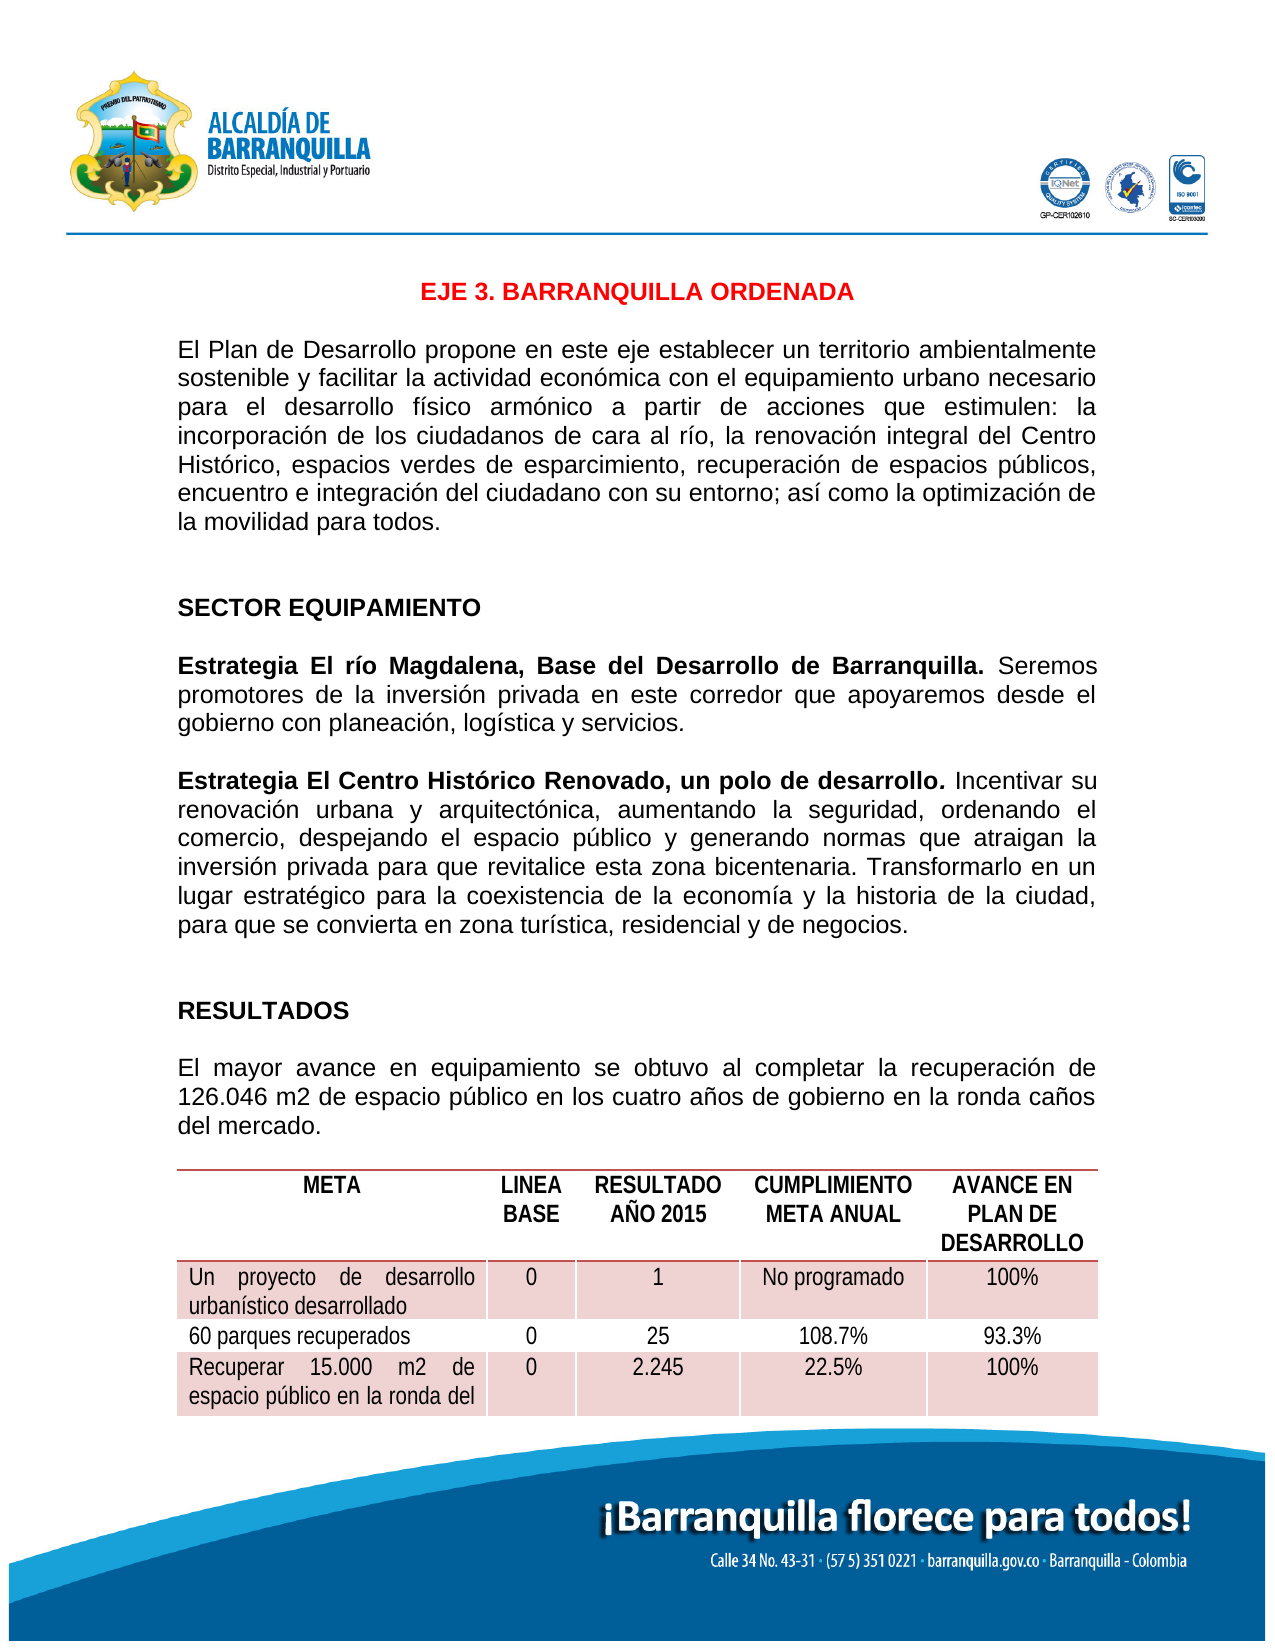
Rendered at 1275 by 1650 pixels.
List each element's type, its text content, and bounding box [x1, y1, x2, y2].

table_header LINEA BASE [488, 1171, 575, 1260]
table_cell Un proyecto de desarrollo urbanístico desarrollado [177, 1262, 486, 1319]
table_cell No programado [741, 1262, 926, 1319]
table_cell 93.3% [928, 1321, 1098, 1350]
table_cell 100% [928, 1352, 1098, 1416]
picture [8, 4, 1264, 296]
picture [8, 1331, 1266, 1641]
table_cell 0 [488, 1321, 575, 1350]
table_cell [177, 1352, 486, 1416]
list SECTOR EQUIPAMIENTO [177, 593, 1098, 622]
text Estrategia El Centro Histórico Renovado, un polo de desarrollo. Incentivar su renovación urbana y arquitectónica, aumentando la seguridad, ordenando el comercio, despejando el espacio público y generando normas que atraigan la inversión privada para que revitalice esta zona bicentenaria. Transformarlo en un lugar estratégico para la coexistencia de la economía y la historia de la ciudad, para que se convierta en zona turística, residencial y de negocios. [177, 766, 1098, 938]
table_header META [177, 1171, 486, 1260]
table_cell 1 [577, 1262, 739, 1319]
list El mayor avance en equipamiento se obtuvo al completar la recuperación de 126.046 m2 de espacio público en los cuatro años de gobierno en la ronda caños del mercado. [177, 1053, 1098, 1140]
text Estrategia El río Magdalena, Base del Desarrollo de Barranquilla. Seremos promotores de la inversión privada en este corredor que apoyaremos desde el gobierno con planeación, logística y servicios. [177, 651, 1098, 737]
table_cell 22.5% [741, 1352, 926, 1416]
table_cell 25 [577, 1321, 739, 1350]
table_header CUMPLIMIENTO META ANUAL [741, 1171, 926, 1260]
table_cell 100% [928, 1262, 1098, 1319]
table_cell 60 parques recuperados [177, 1321, 486, 1350]
table_header RESULTADO AÑO 2015 [577, 1171, 739, 1260]
list EJE 3. BARRANQUILLA ORDENADA [177, 277, 1098, 306]
table_cell 108.7% [741, 1321, 926, 1350]
list RESULTADOS [177, 996, 1098, 1025]
table_cell 2.245 [577, 1352, 739, 1416]
table_cell 0 [488, 1262, 575, 1319]
table_cell 0 [488, 1352, 575, 1416]
table_header AVANCE EN PLAN DE DESARROLLO [928, 1171, 1098, 1260]
list El Plan de Desarrollo propone en este eje establecer un territorio ambientalmente sostenible y facilitar la actividad económica con el equipamiento urbano necesario para el desarrollo físico armónico a partir de acciones que estimulen: la incorporación de los ciudadanos de cara al río, la renovación integral del Centro Histórico, espacios verdes de esparcimiento, recuperación de espacios públicos, encuentro e integración del ciudadano con su entorno; así como la optimización de la movilidad para todos. [177, 335, 1098, 536]
